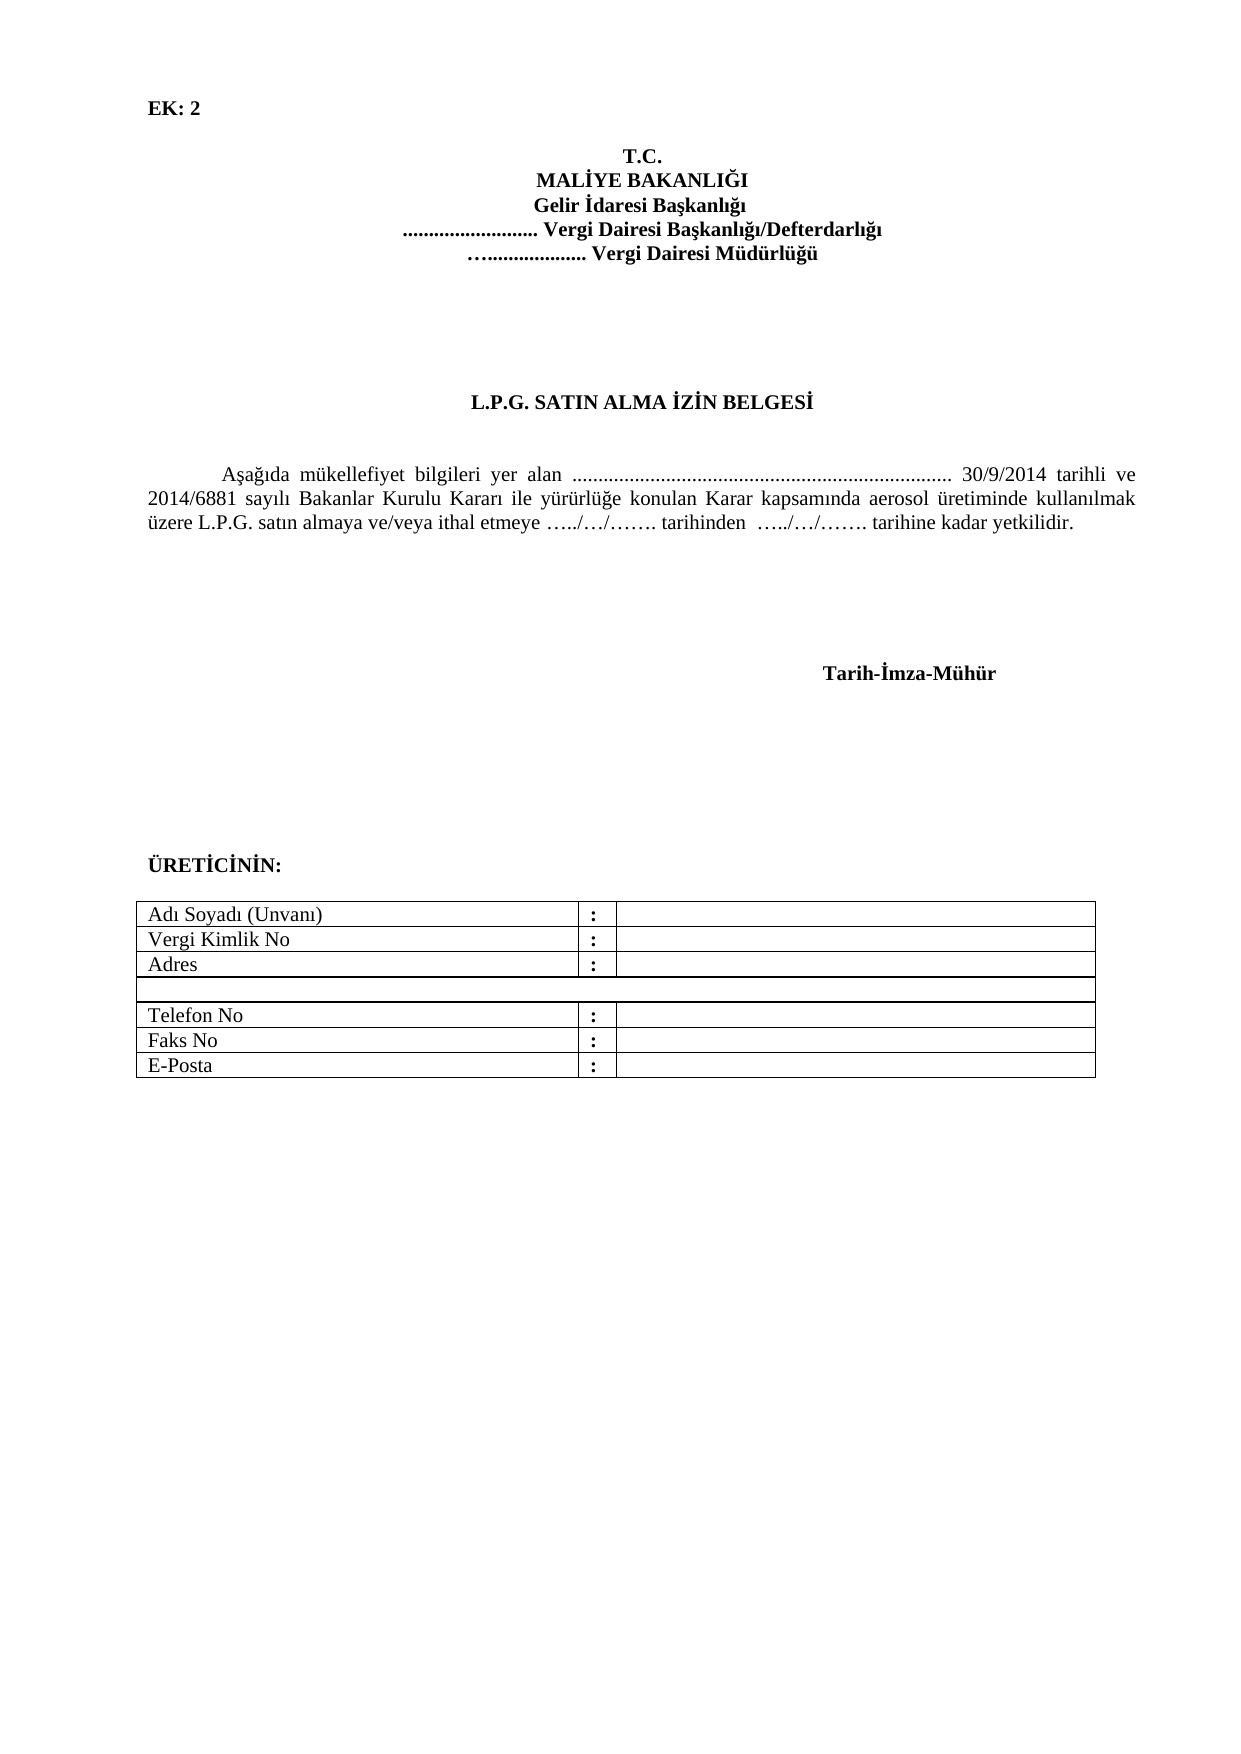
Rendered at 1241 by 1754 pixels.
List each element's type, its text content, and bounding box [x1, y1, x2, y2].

table_cell Telefon No [137, 1003, 578, 1027]
table_cell : [579, 927, 616, 951]
table_cell Faks No [137, 1028, 578, 1052]
table_cell [137, 978, 1095, 1001]
table_cell [617, 952, 1095, 976]
text T.C. [148, 144, 1137, 168]
text Gelir İdaresi Başkanlığı .......................... Vergi Dairesi Başkanlığı/Defterdarlığı …................... Vergi Dairesi Müdürlüğü [148, 192, 1137, 317]
table_cell E-Posta [137, 1053, 578, 1077]
text MALİYE BAKANLIĞI [148, 168, 1137, 192]
table_cell [617, 1053, 1095, 1077]
table_cell [617, 1003, 1095, 1027]
text Aşağıda mükellefiyet bilgileri yer alan ......................................................................... 30/9/2014 tarihli ve 2014/6881 sayılı Bakanlar Kurulu Kararı ile yürürlüğe konulan Karar kapsamında aerosol üretiminde kullanılmak üzere L.P.G. satın almaya ve/veya ithal etmeye …../…/……. tarihinden …../…/……. tarihine kadar yetkilidir. [148, 462, 1137, 534]
text EK: 2 [148, 96, 1137, 120]
table_cell [617, 1028, 1095, 1052]
table_cell Adres [137, 952, 578, 976]
text Tarih-İmza-Mühür [148, 660, 1137, 684]
table_header Adı Soyadı (Unvanı) [137, 902, 578, 926]
table_header [617, 902, 1095, 926]
text L.P.G. SATIN ALMA İZİN BELGESİ [148, 390, 1137, 414]
table_cell [617, 927, 1095, 951]
table_cell : [579, 1053, 616, 1077]
table_cell : [579, 1028, 616, 1052]
table_cell Vergi Kimlik No [137, 927, 578, 951]
text ÜRETİCİNİN: [148, 853, 1137, 877]
table_header : [579, 902, 616, 926]
table_cell : [579, 952, 616, 976]
table_cell : [579, 1003, 616, 1027]
